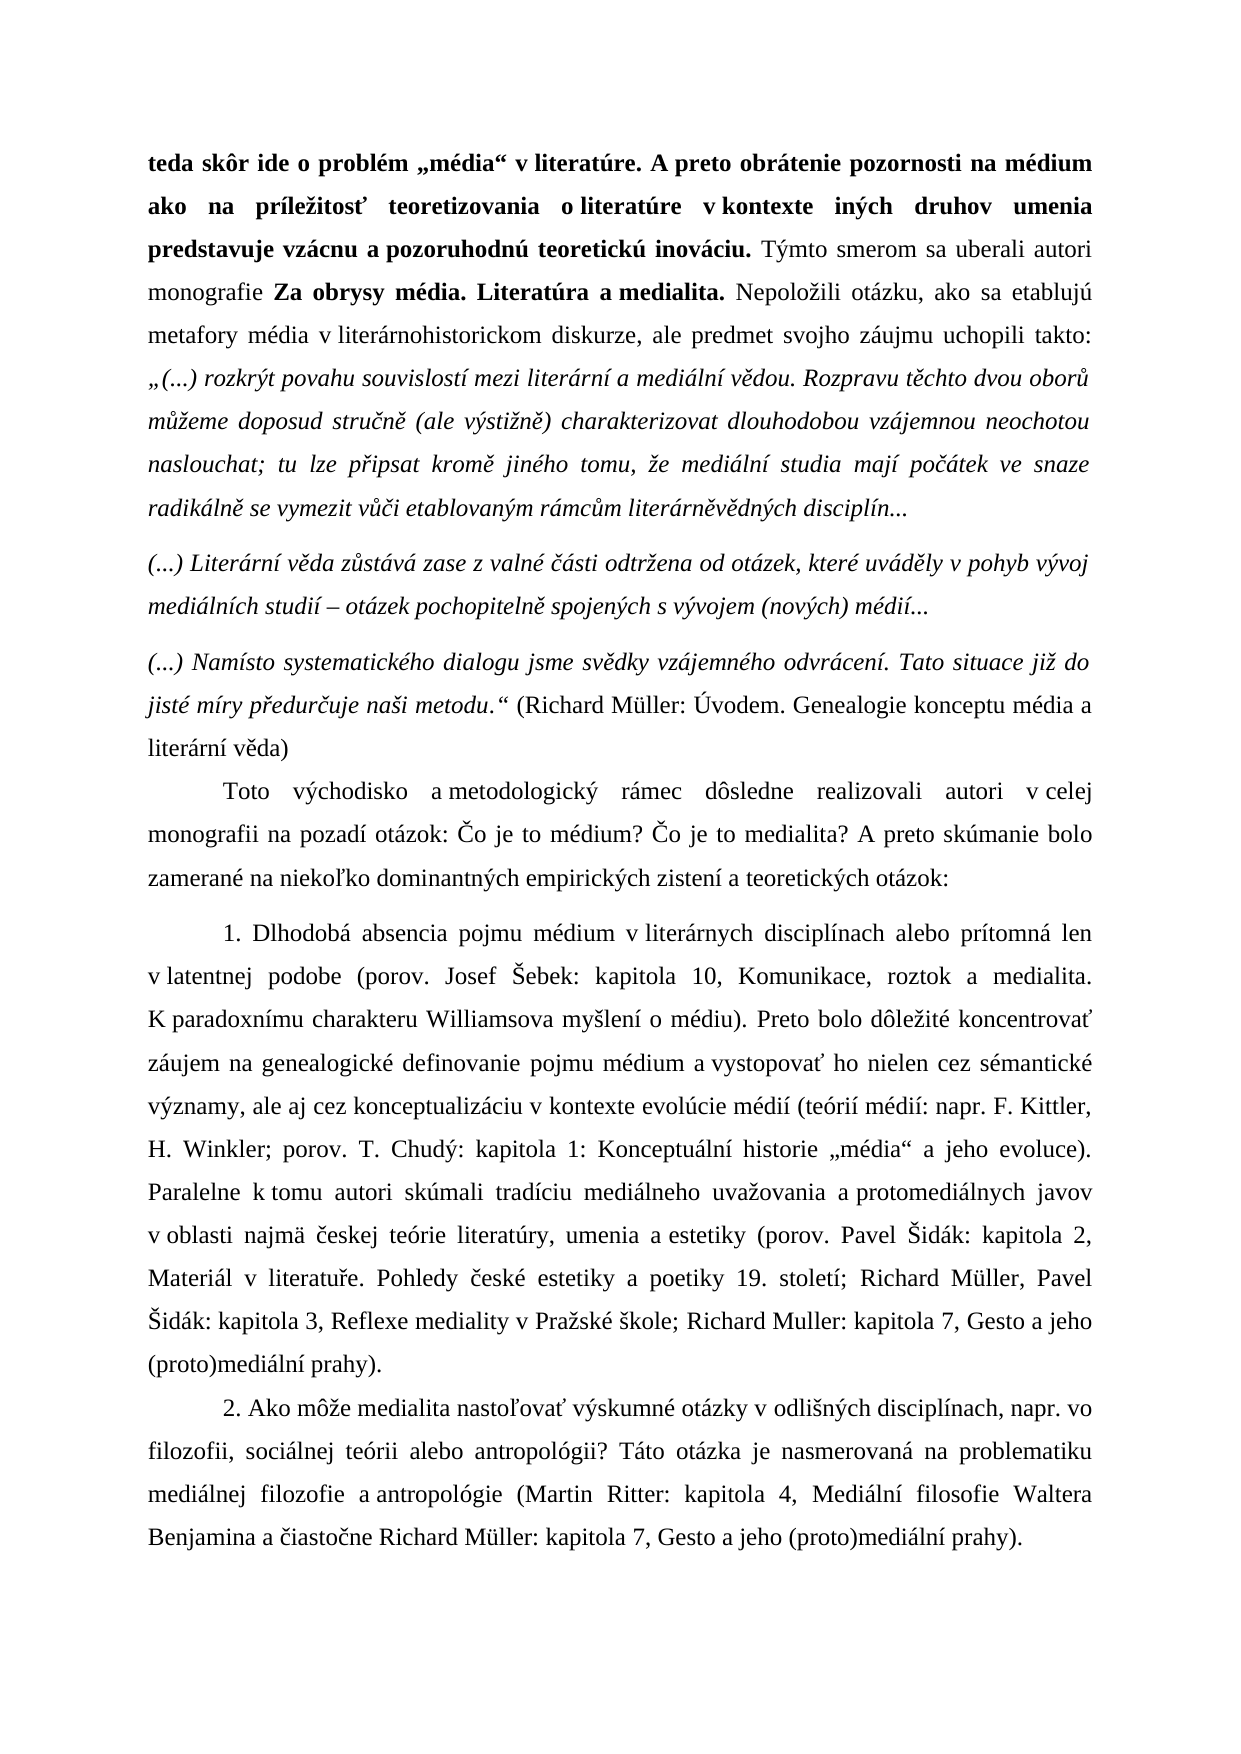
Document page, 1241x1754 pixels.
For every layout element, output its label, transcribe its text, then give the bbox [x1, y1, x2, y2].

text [148, 148, 1093, 521]
text Toto východisko a metodologický rámec dôsledne realizovali autori v celej monografii na pozadí otázok: Čo je to médium? Čo je to medialita? A preto skúmanie bolo zamerané na niekoľko dominantných empirických zistení a teoretických otázok: [148, 776, 1093, 891]
text (...) Namísto systematického dialogu jsme svědky vzájemného odvrácení. Tato situace již do jisté míry předurčuje naši metodu.“ (Richard Müller: Úvodem. Genealogie konceptu média a literární věda) [148, 647, 1093, 762]
text (...) Literární věda zůstává zase z valné části odtržena od otázek, které uváděly v pohyb vývoj mediálních studií – otázek pochopitelně spojených s vývojem (nových) médií... [148, 548, 1093, 620]
text 2. Ako môže medialita nastoľovať výskumné otázky v odlišných disciplínach, napr. vo filozofii, sociálnej teórii alebo antropológii? Táto otázka je nasmerovaná na problematiku mediálnej filozofie a antropológie (Martin Ritter: kapitola 4, Mediální filosofie Waltera Benjamina a čiastočne Richard Müller: kapitola 7, Gesto a jeho (proto)mediální prahy). [148, 1393, 1093, 1551]
text 1. Dlhodobá absencia pojmu médium v literárnych disciplínach alebo prítomná len v latentnej podobe (porov. Josef Šebek: kapitola 10, Komunikace, roztok a medialita. K paradoxnímu charakteru Williamsova myšlení o médiu). Preto bolo dôležité koncentrovať záujem na genealogické definovanie pojmu médium a vystopovať ho nielen cez sémantické významy, ale aj cez konceptualizáciu v kontexte evolúcie médií (teórií médií: napr. F. Kittler, H. Winkler; porov. T. Chudý: kapitola 1: Konceptuální historie „média“ a jeho evoluce). Paralelne k tomu autori skúmali tradíciu mediálneho uvažovania a protomediálnych javov v oblasti najmä českej teórie literatúry, umenia a estetiky (porov. Pavel Šidák: kapitola 2, Materiál v literatuře. Pohledy české estetiky a poetiky 19. století; Richard Müller, Pavel Šidák: kapitola 3, Reflexe mediality v Pražské škole; Richard Muller: kapitola 7, Gesto a jeho (proto)mediální prahy). [148, 918, 1093, 1378]
